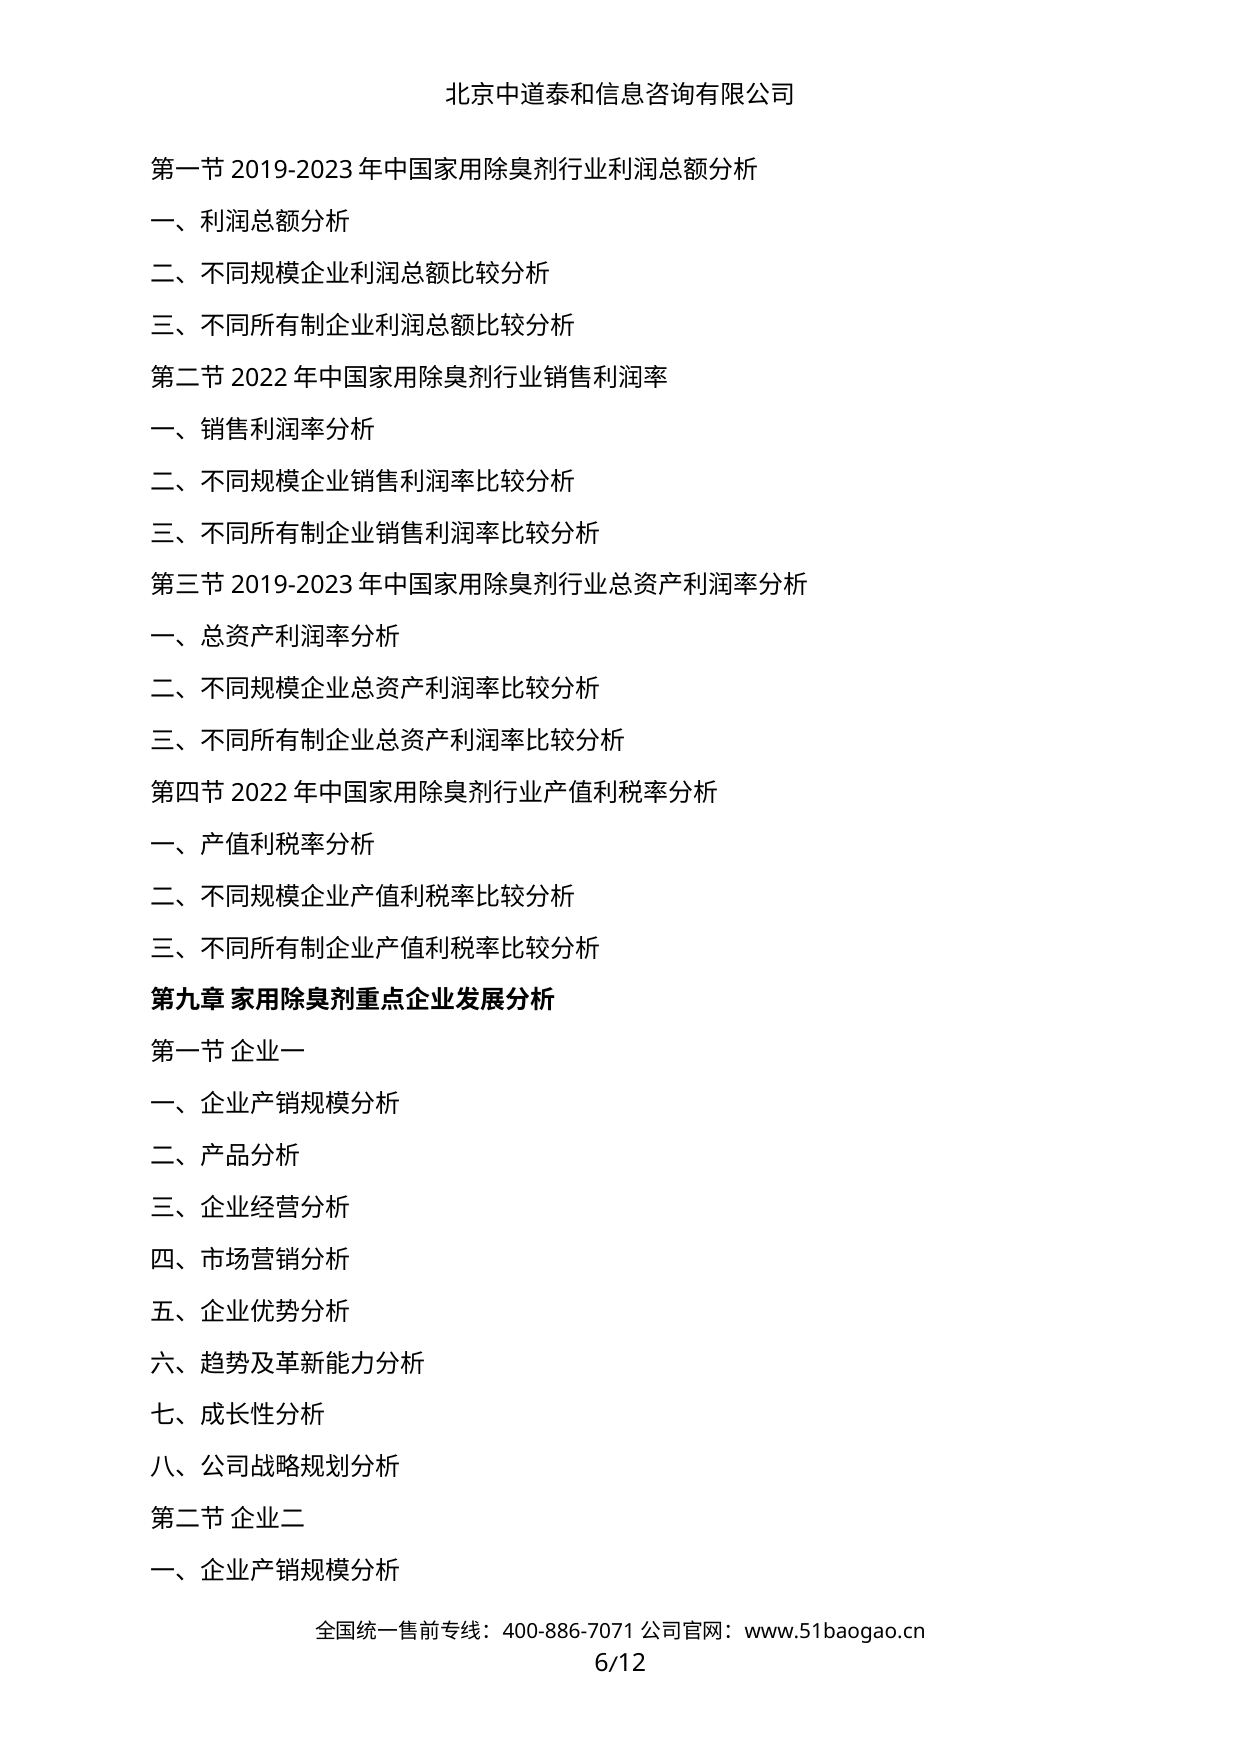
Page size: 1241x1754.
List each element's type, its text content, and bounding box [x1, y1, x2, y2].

text 第一节 2019-2023年中国家用除臭剂行业利润总额分析 [150, 150, 1090, 186]
text 第九章 家用除臭剂重点企业发展分析 [150, 980, 1090, 1016]
text 第三节 2019-2023年中国家用除臭剂行业总资产利润率分析 [150, 565, 1090, 601]
text 二、不同规模企业利润总额比较分析 [150, 254, 1090, 290]
text 六、趋势及革新能力分析 [150, 1343, 1090, 1379]
text 四、市场营销分析 [150, 1239, 1090, 1276]
text 三、企业经营分析 [150, 1187, 1090, 1224]
text 第二节 2022年中国家用除臭剂行业销售利润率 [150, 357, 1090, 394]
text 一、销售利润率分析 [150, 409, 1090, 446]
text 七、成长性分析 [150, 1395, 1090, 1431]
text 一、利润总额分析 [150, 202, 1090, 238]
text 二、不同规模企业产值利税率比较分析 [150, 876, 1090, 912]
text 第二节 企业二 [150, 1499, 1090, 1535]
text 二、不同规模企业总资产利润率比较分析 [150, 669, 1090, 705]
text 五、企业优势分析 [150, 1291, 1090, 1327]
text 二、产品分析 [150, 1136, 1090, 1172]
text 一、企业产销规模分析 [150, 1084, 1090, 1120]
text 二、不同规模企业销售利润率比较分析 [150, 461, 1090, 497]
text 三、不同所有制企业利润总额比较分析 [150, 306, 1090, 342]
text 第一节 企业一 [150, 1032, 1090, 1068]
text 一、企业产销规模分析 [150, 1551, 1090, 1587]
text 一、总资产利润率分析 [150, 617, 1090, 653]
text 一、产值利税率分析 [150, 824, 1090, 861]
text 三、不同所有制企业总资产利润率比较分析 [150, 721, 1090, 757]
text 三、不同所有制企业产值利税率比较分析 [150, 928, 1090, 964]
text 三、不同所有制企业销售利润率比较分析 [150, 513, 1090, 549]
text 八、公司战略规划分析 [150, 1447, 1090, 1483]
text 第四节 2022年中国家用除臭剂行业产值利税率分析 [150, 772, 1090, 809]
